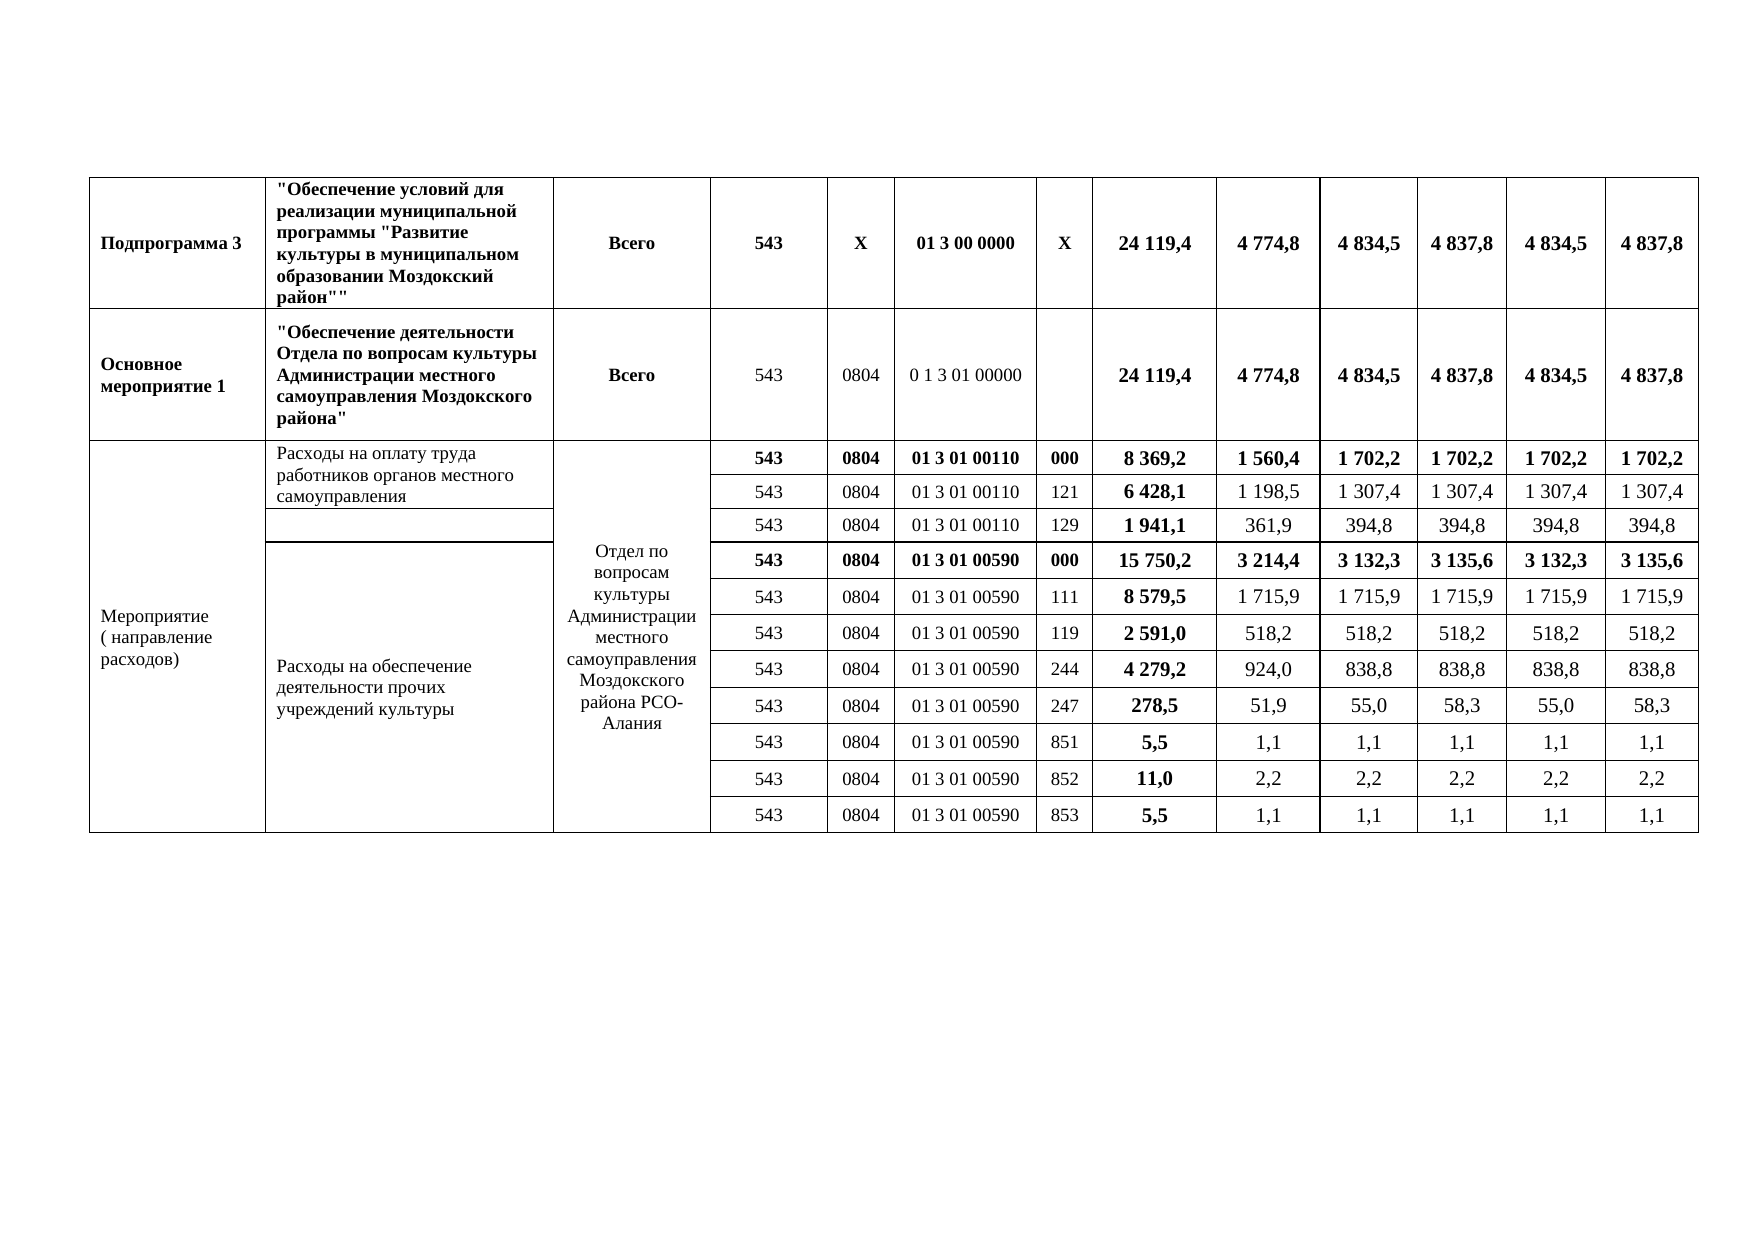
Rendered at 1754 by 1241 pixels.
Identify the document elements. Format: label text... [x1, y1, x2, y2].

table_cell 2,2 [1418, 761, 1506, 796]
table_cell 8 579,5 [1093, 579, 1216, 614]
table_cell 3 135,6 [1606, 543, 1698, 578]
table_cell 3 132,3 [1321, 543, 1417, 578]
table_cell 1 702,2 [1507, 441, 1605, 474]
table_cell 2,2 [1217, 761, 1319, 796]
table_cell 4 834,5 [1321, 309, 1417, 440]
table_cell 01 3 01 00110 [895, 475, 1036, 508]
table_cell 0 1 3 01 00000 [895, 309, 1036, 440]
table_cell Всего [554, 309, 710, 440]
table_cell 1,1 [1606, 797, 1698, 832]
table_cell 0804 [828, 309, 894, 440]
table_cell 6 428,1 [1093, 475, 1216, 508]
table_cell "Обеспечение условий для реализации муниципальной программы "Развитие культуры в муниципальном образовании Моздокский район"" [266, 178, 553, 308]
table_cell Отдел по вопросам культуры Администрации местного самоуправления Моздокского района РСО-Алания [554, 441, 710, 832]
table_cell 543 [711, 651, 827, 687]
table_cell 518,2 [1606, 615, 1698, 650]
table_cell 543 [711, 309, 827, 440]
table_cell 838,8 [1606, 651, 1698, 687]
table_cell Всего [554, 178, 710, 308]
table_cell 1,1 [1507, 724, 1605, 759]
table_cell 01 3 01 00590 [895, 761, 1036, 796]
table_cell Х [828, 178, 894, 308]
table_cell 1 941,1 [1093, 509, 1216, 541]
table_cell 4 279,2 [1093, 651, 1216, 687]
table_cell 852 [1037, 761, 1092, 796]
table_cell 543 [711, 688, 827, 723]
table_cell 853 [1037, 797, 1092, 832]
table_cell 543 [711, 579, 827, 614]
table_cell 1 715,9 [1321, 579, 1417, 614]
table_cell 0804 [828, 797, 894, 832]
table_cell Основное мероприятие 1 [90, 309, 265, 440]
table_cell 2,2 [1606, 761, 1698, 796]
table_cell 4 774,8 [1217, 309, 1319, 440]
table_cell 2,2 [1507, 761, 1605, 796]
table_cell 0804 [828, 724, 894, 759]
table_cell [266, 509, 553, 541]
table_cell 394,8 [1321, 509, 1417, 541]
table_cell 119 [1037, 615, 1092, 650]
table_cell 0804 [828, 615, 894, 650]
table_cell 3 214,4 [1217, 543, 1319, 578]
table_cell 0804 [828, 761, 894, 796]
table_cell 543 [711, 724, 827, 759]
table_cell 1,1 [1321, 797, 1417, 832]
table_cell 0804 [828, 651, 894, 687]
table_cell 394,8 [1606, 509, 1698, 541]
table_cell 1 702,2 [1418, 441, 1506, 474]
table_cell 838,8 [1507, 651, 1605, 687]
table_cell 543 [711, 761, 827, 796]
table_cell 1 560,4 [1217, 441, 1319, 474]
table_cell 4 834,5 [1321, 178, 1417, 308]
table_cell Мероприятие ( направление расходов) [90, 441, 265, 832]
table_cell 129 [1037, 509, 1092, 541]
table_cell 0804 [828, 475, 894, 508]
table_cell 11,0 [1093, 761, 1216, 796]
table_cell 58,3 [1418, 688, 1506, 723]
table_cell 58,3 [1606, 688, 1698, 723]
table_cell 0804 [828, 688, 894, 723]
table_cell 0804 [828, 441, 894, 474]
table_cell 1 307,4 [1321, 475, 1417, 508]
table_cell 4 837,8 [1606, 178, 1698, 308]
table_cell 543 [711, 509, 827, 541]
table_cell 24 119,4 [1093, 309, 1216, 440]
table_cell 394,8 [1507, 509, 1605, 541]
table_cell 0804 [828, 543, 894, 578]
table_cell 24 119,4 [1093, 178, 1216, 308]
table_cell 543 [711, 441, 827, 474]
table_cell 394,8 [1418, 509, 1506, 541]
table_cell 1,1 [1217, 724, 1319, 759]
table_cell 247 [1037, 688, 1092, 723]
table_cell 55,0 [1507, 688, 1605, 723]
table_cell 2 591,0 [1093, 615, 1216, 650]
table_cell 01 3 00 0000 [895, 178, 1036, 308]
table_cell Расходы на обеспечение деятельности прочих учреждений культуры [266, 543, 553, 832]
table_cell 1 715,9 [1606, 579, 1698, 614]
table_cell 01 3 01 00590 [895, 724, 1036, 759]
table_cell 01 3 01 00590 [895, 615, 1036, 650]
table_cell 4 837,8 [1606, 309, 1698, 440]
table_cell Расходы на оплату труда работников органов местного самоуправления [266, 441, 553, 508]
table_cell 244 [1037, 651, 1092, 687]
table_cell 01 3 01 00110 [895, 441, 1036, 474]
table_cell 1 198,5 [1217, 475, 1319, 508]
table_cell 518,2 [1507, 615, 1605, 650]
table_cell 924,0 [1217, 651, 1319, 687]
table_cell 5,5 [1093, 724, 1216, 759]
table_cell 2,2 [1321, 761, 1417, 796]
table_cell 838,8 [1321, 651, 1417, 687]
table_cell 4 834,5 [1507, 309, 1605, 440]
table_cell 5,5 [1093, 797, 1216, 832]
table_cell 111 [1037, 579, 1092, 614]
table_cell 4 837,8 [1418, 178, 1506, 308]
table_cell 543 [711, 475, 827, 508]
table_cell 121 [1037, 475, 1092, 508]
table_cell 01 3 01 00590 [895, 688, 1036, 723]
table_cell 15 750,2 [1093, 543, 1216, 578]
table_cell 51,9 [1217, 688, 1319, 723]
table_cell [1037, 309, 1092, 440]
table_cell 01 3 01 00590 [895, 651, 1036, 687]
table_cell 543 [711, 178, 827, 308]
table_cell 1,1 [1321, 724, 1417, 759]
table_cell 851 [1037, 724, 1092, 759]
table_cell 4 834,5 [1507, 178, 1605, 308]
table_cell 55,0 [1321, 688, 1417, 723]
table_cell 518,2 [1217, 615, 1319, 650]
table_cell 000 [1037, 441, 1092, 474]
table_cell 1,1 [1418, 797, 1506, 832]
table_cell 3 132,3 [1507, 543, 1605, 578]
table_cell 1 702,2 [1321, 441, 1417, 474]
table_cell 01 3 01 00590 [895, 579, 1036, 614]
table_cell 01 3 01 00110 [895, 509, 1036, 541]
table_cell 8 369,2 [1093, 441, 1216, 474]
table_cell 361,9 [1217, 509, 1319, 541]
table_cell 3 135,6 [1418, 543, 1506, 578]
table_cell "Обеспечение деятельности Отдела по вопросам культуры Администрации местного самоуправления Моздокского района" [266, 309, 553, 440]
table_cell Х [1037, 178, 1092, 308]
table_cell 543 [711, 615, 827, 650]
table_cell 1 307,4 [1507, 475, 1605, 508]
table_cell 0804 [828, 579, 894, 614]
table_cell 1,1 [1507, 797, 1605, 832]
table_cell 1 307,4 [1418, 475, 1506, 508]
table_cell 838,8 [1418, 651, 1506, 687]
table_cell 4 774,8 [1217, 178, 1319, 308]
table_cell 518,2 [1321, 615, 1417, 650]
table_cell 543 [711, 797, 827, 832]
table_cell 1 715,9 [1418, 579, 1506, 614]
table_cell 4 837,8 [1418, 309, 1506, 440]
table_cell 01 3 01 00590 [895, 797, 1036, 832]
table_cell 0804 [828, 509, 894, 541]
table_cell Подпрограмма 3 [90, 178, 265, 308]
table_cell 1 307,4 [1606, 475, 1698, 508]
table_cell 1,1 [1606, 724, 1698, 759]
table_cell 1,1 [1217, 797, 1319, 832]
table_cell 1 715,9 [1217, 579, 1319, 614]
table_cell 278,5 [1093, 688, 1216, 723]
table_cell 518,2 [1418, 615, 1506, 650]
table_cell 1,1 [1418, 724, 1506, 759]
table_cell 000 [1037, 543, 1092, 578]
table_cell 1 715,9 [1507, 579, 1605, 614]
table_cell 543 [711, 543, 827, 578]
table_cell 01 3 01 00590 [895, 543, 1036, 578]
table_cell 1 702,2 [1606, 441, 1698, 474]
